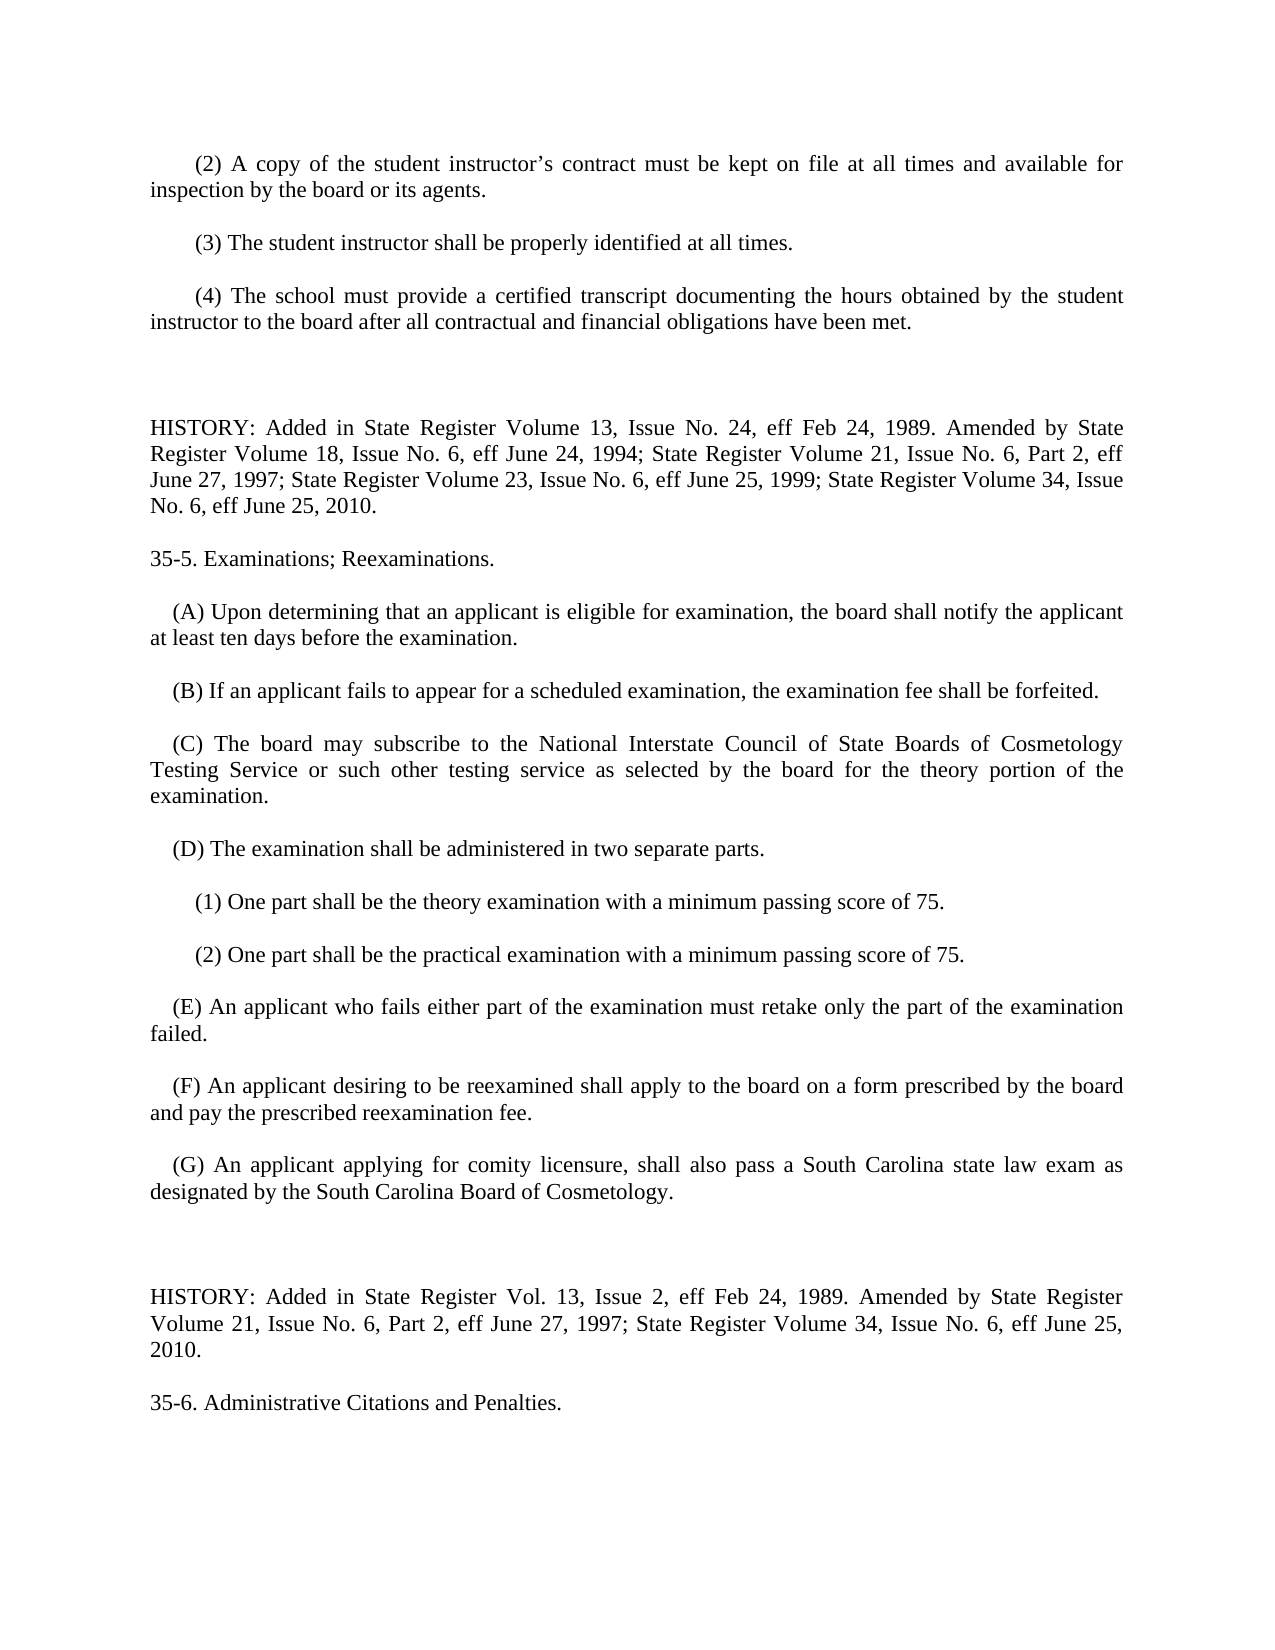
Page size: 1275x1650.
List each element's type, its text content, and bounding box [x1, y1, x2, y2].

text HISTORY: Added in State Register Volume 13, Issue No. 24, eff Feb 24, 1989. Amended by State Register Volume 18, Issue No. 6, eff June 24, 1994; State Register Volume 21, Issue No. 6, Part 2, eff June 27, 1997; State Register Volume 23, Issue No. 6, eff June 25, 1999; State Register Volume 34, Issue No. 6, eff June 25, 2010. [150, 413, 1125, 519]
text (2) A copy of the student instructor’s contract must be kept on file at all times and available for inspection by the board or its agents. [150, 150, 1125, 203]
text (B) If an applicant fails to appear for a scheduled examination, the examination fee shall be forfeited. [150, 677, 1125, 703]
text (G) An applicant applying for comity licensure, shall also pass a South Carolina state law exam as designated by the South Carolina Board of Cosmetology. [150, 1151, 1125, 1204]
text (A) Upon determining that an applicant is eligible for examination, the board shall notify the applicant at least ten days before the examination. [150, 598, 1125, 651]
text 35-6. Administrative Citations and Penalties. [150, 1389, 1125, 1415]
text (3) The student instructor shall be properly identified at all times. [150, 229, 1125, 255]
text (4) The school must provide a certified transcript documenting the hours obtained by the student instructor to the board after all contractual and financial obligations have been met. [150, 282, 1125, 334]
text (1) One part shall be the theory examination with a minimum passing score of 75. [150, 888, 1125, 914]
text (C) The board may subscribe to the National Interstate Council of State Boards of Cosmetology Testing Service or such other testing service as selected by the board for the theory portion of the examination. [150, 730, 1125, 809]
text HISTORY: Added in State Register Vol. 13, Issue 2, eff Feb 24, 1989. Amended by State Register Volume 21, Issue No. 6, Part 2, eff June 27, 1997; State Register Volume 34, Issue No. 6, eff June 25, 2010. [150, 1283, 1125, 1362]
text 35-5. Examinations; Reexaminations. [150, 545, 1125, 572]
text (E) An applicant who fails either part of the examination must retake only the part of the examination failed. [150, 993, 1125, 1046]
text (2) One part shall be the practical examination with a minimum passing score of 75. [150, 941, 1125, 967]
text (D) The examination shall be administered in two separate parts. [150, 835, 1125, 862]
text (F) An applicant desiring to be reexamined shall apply to the board on a form prescribed by the board and pay the prescribed reexamination fee. [150, 1072, 1125, 1125]
